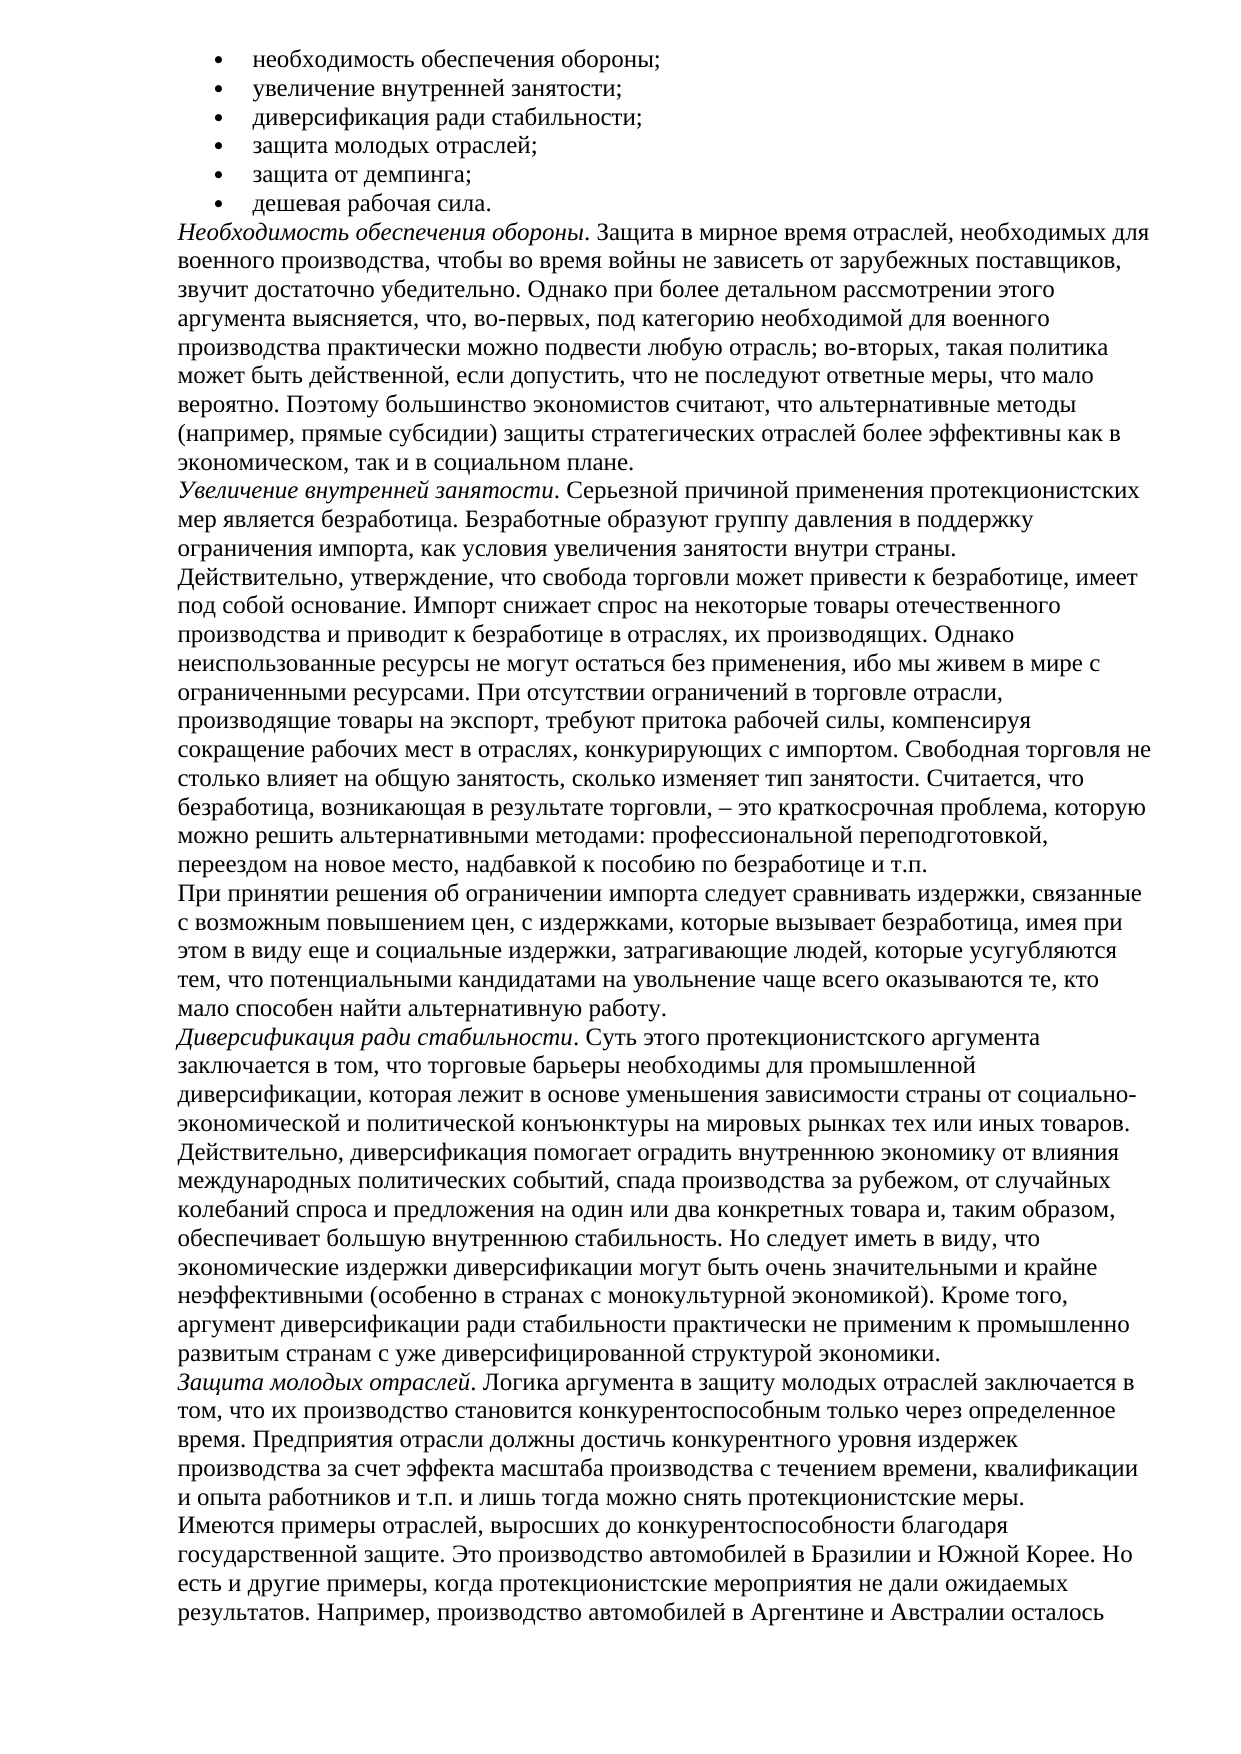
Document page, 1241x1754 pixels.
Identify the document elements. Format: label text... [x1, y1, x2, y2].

list дешевая рабочая сила. [215, 188, 1152, 217]
text Действительно, диверсификация помогает оградить внутреннюю экономику от влияния международных политических событий, спада производства за рубежом, от случайных колебаний спроса и предложения на один или два конкретных товара и, таким образом, обеспечивает большую внутреннюю стабильность. Но следует иметь в виду, что экономические издержки диверсификации могут быть очень значительными и крайне неэффективными (особенно в странах с монокультурной экономикой). Кроме того, аргумент диверсификации ради стабильности практически не применим к промышленно развитым странам с уже диверсифицированной структурой экономики. [177, 1137, 1152, 1367]
text Необходимость обеспечения обороны. Защита в мирное время отраслей, необходимых для военного производства, чтобы во время войны не зависеть от зарубежных поставщиков, звучит достаточно убедительно. Однако при более детальном рассмотрении этого аргумента выясняется, что, во-первых, под категорию необходимой для военного производства практически можно подвести любую отрасль; во-вторых, такая политика может быть действенной, если допустить, что не последуют ответные меры, что мало вероятно. Поэтому большинство экономистов считают, что альтернативные методы (например, прямые субсидии) защиты стратегических отраслей более эффективны как в экономическом, так и в социальном плане. [177, 217, 1152, 476]
list необходимость обеспечения обороны; [215, 44, 1152, 73]
text Увеличение внутренней занятости. Серьезной причиной применения протекционистских мер является безработица. Безработные образуют группу давления в поддержку ограничения импорта, как условия увеличения занятости внутри страны. [177, 476, 1152, 562]
text Диверсификация ради стабильности. Суть этого протекционистского аргумента заключается в том, что торговые барьеры необходимы для промышленной диверсификации, которая лежит в основе уменьшения зависимости страны от социально-экономической и политической конъюнктуры на мировых рынках тех или иных товаров. [177, 1022, 1152, 1137]
list диверсификация ради стабильности; [215, 102, 1152, 131]
list защита молодых отраслей; [215, 131, 1152, 159]
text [177, 1511, 1152, 1626]
text При принятии решения об ограничении импорта следует сравнивать издержки, связанные с возможным повышением цен, с издержками, которые вызывает безработица, имея при этом в виду еще и социальные издержки, затрагивающие людей, которые усугубляются тем, что потенциальными кандидатами на увольнение чаще всего оказываются те, кто мало способен найти альтернативную работу. [177, 878, 1152, 1022]
text Защита молодых отраслей. Логика аргумента в защиту молодых отраслей заключается в том, что их производство становится конкурентоспособным только через определенное время. Предприятия отрасли должны достичь конкурентного уровня издержек производства за счет эффекта масштаба производства с течением времени, квалификации и опыта работников и т.п. и лишь тогда можно снять протекционистские меры. [177, 1367, 1152, 1511]
text Действительно, утверждение, что свобода торговли может привести к безработице, имеет под собой основание. Импорт снижает спрос на некоторые товары отечественного производства и приводит к безработице в отраслях, их производящих. Однако неиспользованные ресурсы не могут остаться без применения, ибо мы живем в мире с ограниченными ресурсами. При отсутствии ограничений в торговле отрасли, производящие товары на экспорт, требуют притока рабочей силы, компенсируя сокращение рабочих мест в отраслях, конкурирующих с импортом. Свободная торговля не столько влияет на общую занятость, сколько изменяет тип занятости. Считается, что безработица, возникающая в результате торговли, – это краткосрочная проблема, которую можно решить альтернативными методами: профессиональной переподготовкой, переездом на новое место, надбавкой к пособию по безработице и т.п. [177, 562, 1152, 878]
list защита от демпинга; [215, 159, 1152, 188]
list увеличение внутренней занятости; [215, 73, 1152, 102]
